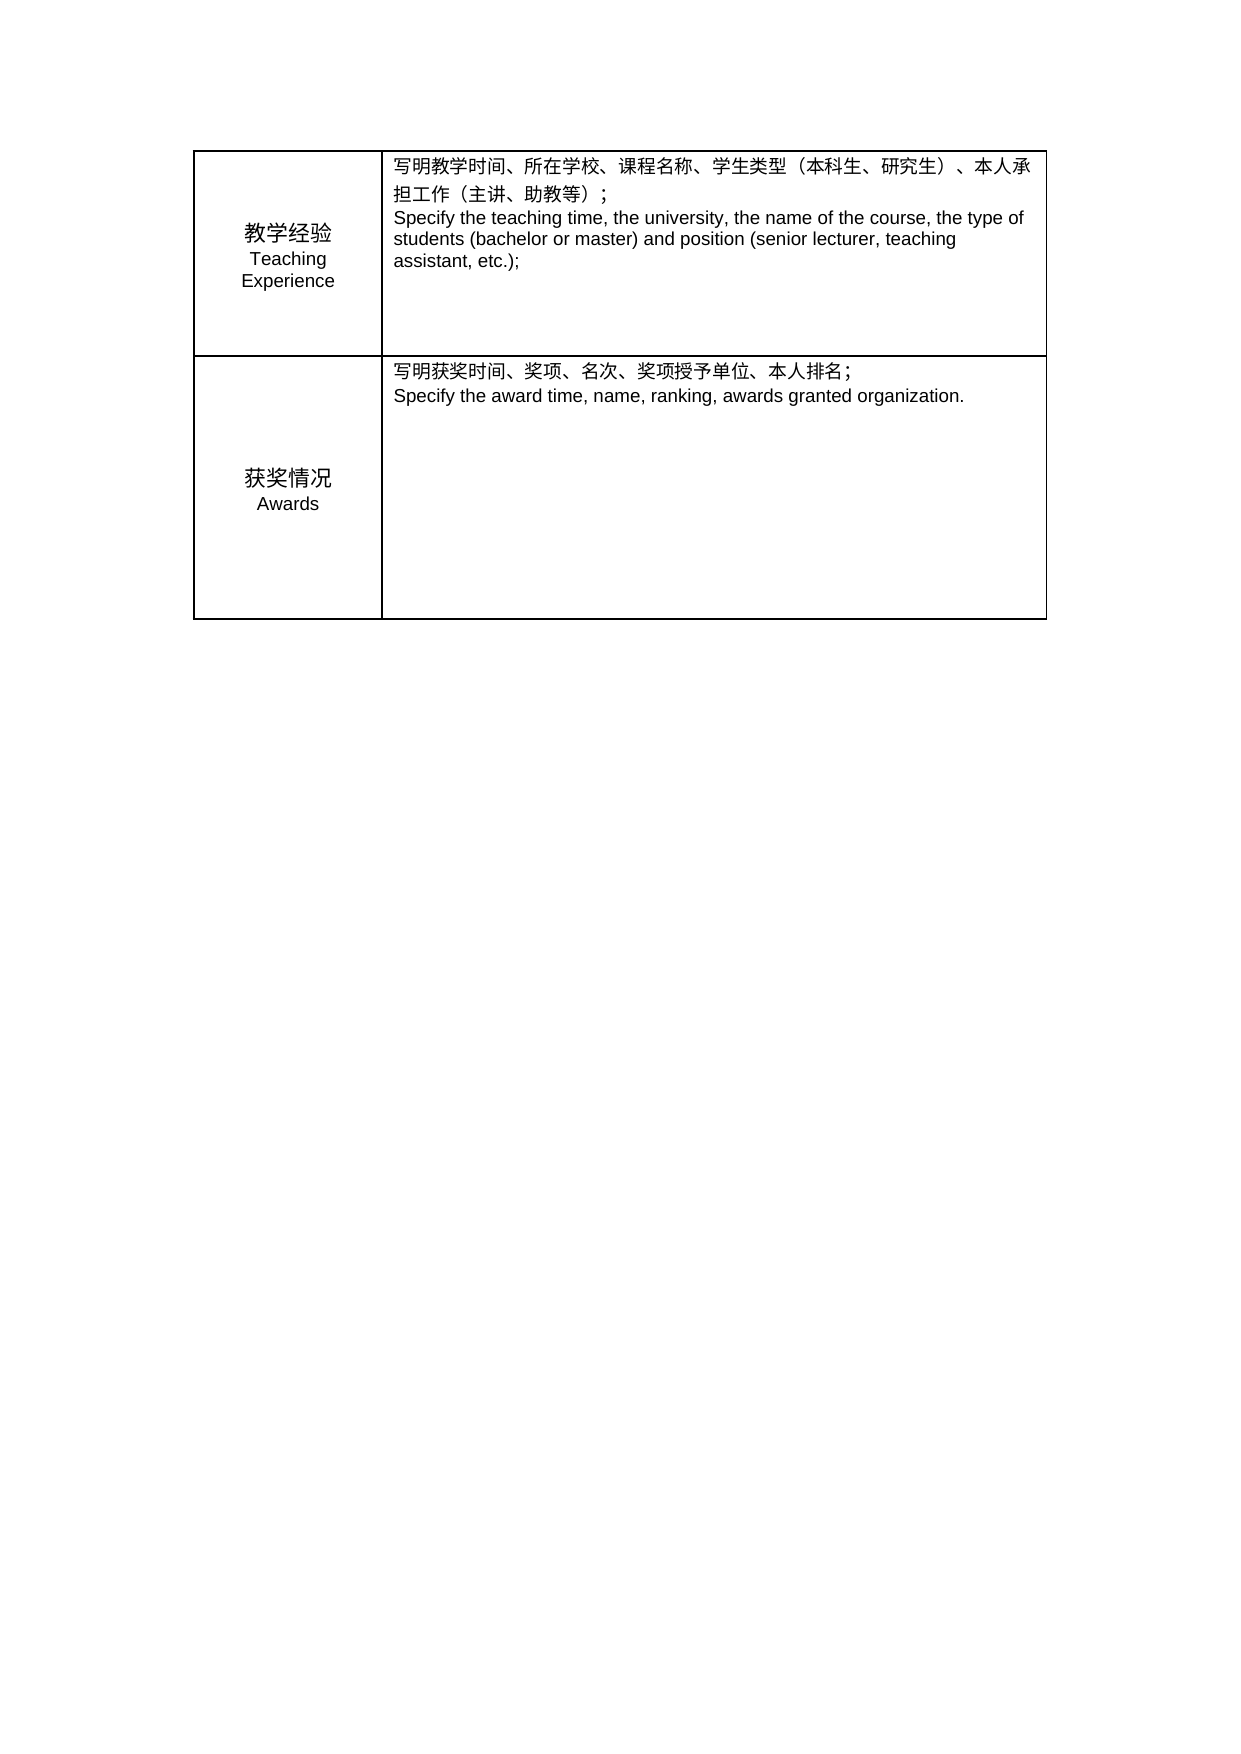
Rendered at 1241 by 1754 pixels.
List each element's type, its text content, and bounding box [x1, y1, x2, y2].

table_cell 写明获奖时间、奖项、名次、奖项授予单位、本人排名； Specify the award time, name, ranking, awards granted organization. [383, 357, 1046, 618]
table_cell 写明教学时间、所在学校、课程名称、学生类型（本科生、研究生）、本人承担工作（主讲、助教等）； Specify the teaching time, the university, the name of the course, the type of students (bachelor or master) and position (senior lecturer, teaching assistant, etc.); [383, 152, 1046, 355]
table_cell 教学经验 Teaching Experience [195, 152, 381, 355]
table_cell 获奖情况 Awards [195, 357, 381, 618]
